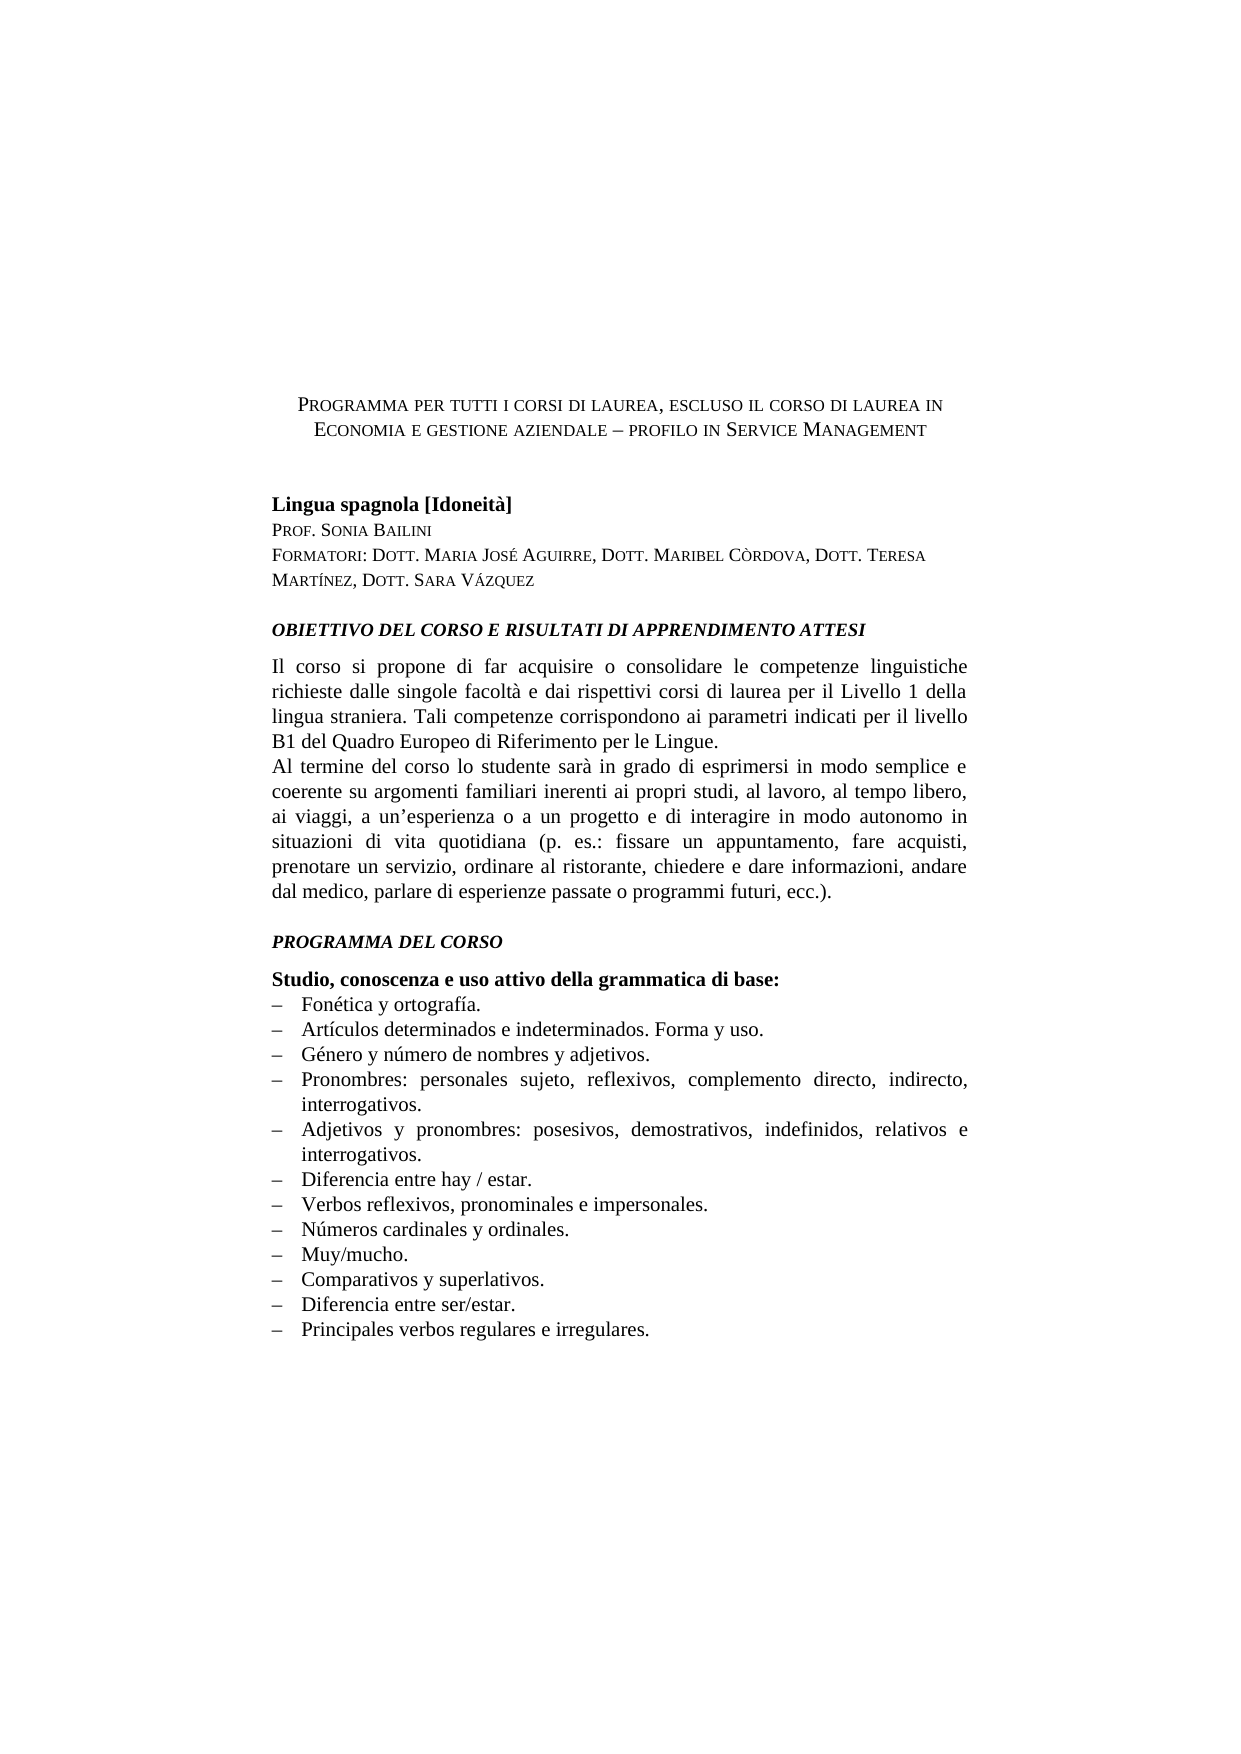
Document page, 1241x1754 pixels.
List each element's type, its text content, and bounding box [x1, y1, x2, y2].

text PROGRAMMA DEL CORSO [272, 929, 968, 954]
text – Pronombres: personales sujeto, reflexivos, complemento directo, indirecto, interrogativos. [272, 1066, 968, 1116]
text Al termine del corso lo studente sarà in grado di esprimersi in modo semplice e coerente su argomenti familiari inerenti ai propri studi, al lavoro, al tempo libero, ai viaggi, a un’esperienza o a un progetto e di interagire in modo autonomo in situazioni di vita quotidiana (p. es.: fissare un appuntamento, fare acquisti, prenotare un servizio, ordinare al ristorante, chiedere e dare informazioni, andare dal medico, parlare di esperienze passate o programmi futuri, ecc.). [272, 754, 968, 904]
text Studio, conoscenza e uso attivo della grammatica di base: [272, 966, 968, 991]
text – Adjetivos y pronombres: posesivos, demostrativos, indefinidos, relativos e interrogativos. [272, 1116, 968, 1166]
text OBIETTIVO DEL CORSO E RISULTATI DI APPRENDIMENTO ATTESI [272, 616, 968, 641]
text – Principales verbos regulares e irregulares. [272, 1316, 968, 1341]
text – Muy/mucho. [272, 1241, 968, 1266]
subtitle Programma per tutti i corsi di laurea, escluso il corso di laurea in Economia e gestione aziendale – profilo in Service Management [272, 391, 968, 441]
text – Números cardinales y ordinales. [272, 1216, 968, 1241]
text – Verbos reflexivos, pronominales e impersonales. [272, 1191, 968, 1216]
text – Género y número de nombres y adjetivos. [272, 1041, 968, 1066]
subtitle Formatori: Dott. Maria José Aguirre, Dott. Maribel Còrdova, Dott. Teresa Martínez, Dott. Sara Vázquez [272, 541, 968, 591]
subtitle Lingua spagnola [Idoneità] [272, 491, 968, 516]
text – Artículos determinados e indeterminados. Forma y uso. [272, 1016, 968, 1041]
text – Diferencia entre ser/estar. [272, 1291, 968, 1316]
text – Fonética y ortografía. [272, 991, 968, 1016]
text – Diferencia entre hay / estar. [272, 1166, 968, 1191]
subtitle Prof. Sonia Bailini [272, 516, 968, 541]
text – Comparativos y superlativos. [272, 1266, 968, 1291]
text Il corso si propone di far acquisire o consolidare le competenze linguistiche richieste dalle singole facoltà e dai rispettivi corsi di laurea per il Livello 1 della lingua straniera. Tali competenze corrispondono ai parametri indicati per il livello B1 del Quadro Europeo di Riferimento per le Lingue. [272, 654, 968, 754]
